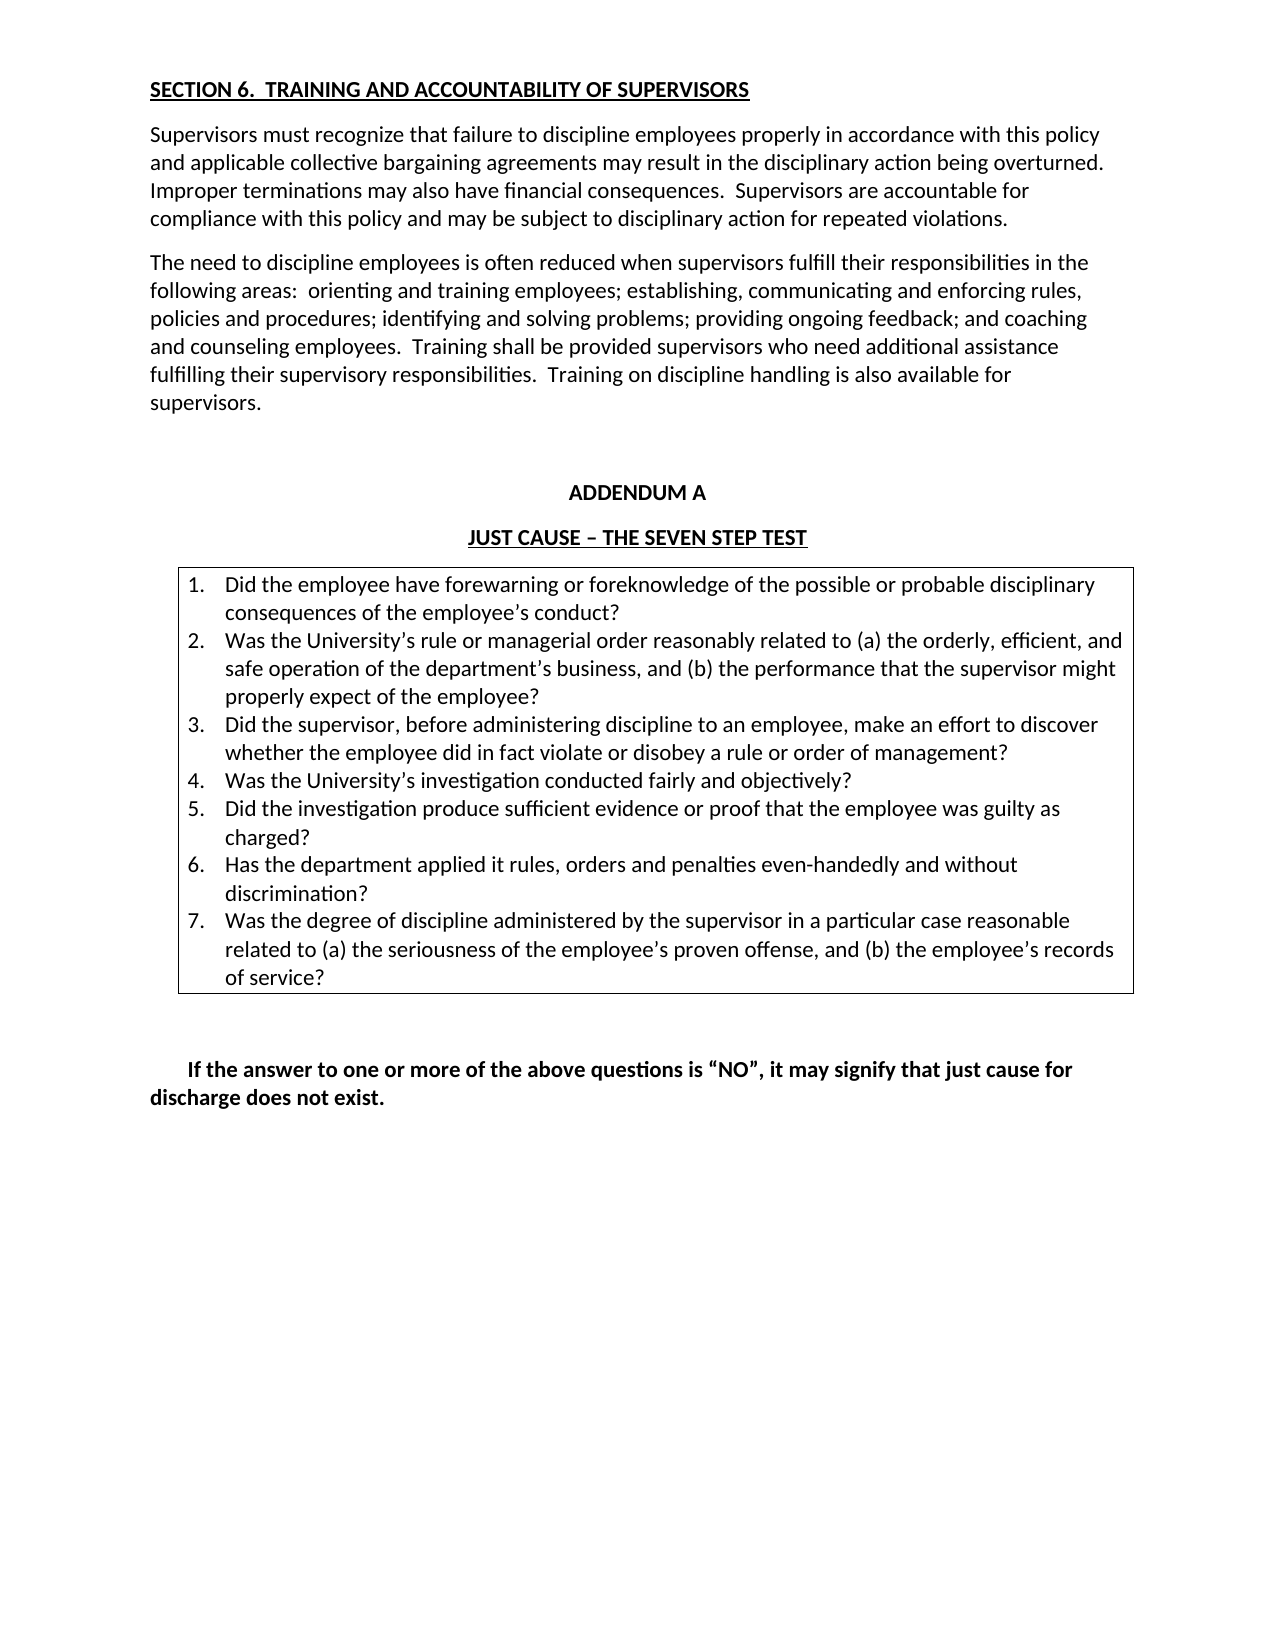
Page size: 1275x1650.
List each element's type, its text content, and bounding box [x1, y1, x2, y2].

list Did the employee have forewarning or foreknowledge of the possible or probable disciplinary consequences of the employee’s conduct? [179, 568, 1133, 623]
list Has the department applied it rules, orders and penalties even-handedly and without discrimination? [179, 847, 1133, 903]
list Was the degree of discipline administered by the supervisor in a particular case reasonable related to (a) the seriousness of the employee’s proven offense, and (b) the employee’s records of service? [179, 903, 1133, 993]
list Was the University’s rule or managerial order reasonably related to (a) the orderly, efficient, and safe operation of the department’s business, and (b) the performance that the supervisor might properly expect of the employee? [179, 623, 1133, 707]
text SECTION 6. TRAINING AND ACCOUNTABILITY OF SUPERVISORS [150, 75, 1125, 103]
list Was the University’s investigation conducted fairly and objectively? [179, 763, 1133, 791]
text JUST CAUSE – THE SEVEN STEP TEST [150, 523, 1125, 551]
text The need to discipline employees is often reduced when supervisors fulfill their responsibilities in the following areas: orienting and training employees; establishing, communicating and enforcing rules, policies and procedures; identifying and solving problems; providing ongoing feedback; and coaching and counseling employees. Training shall be provided supervisors who need additional assistance fulfilling their supervisory responsibilities. Training on discipline handling is also available for supervisors. [150, 248, 1125, 417]
text If the answer to one or more of the above questions is “NO”, it may signify that just cause for discharge does not exist. [150, 1055, 1125, 1111]
list Did the supervisor, before administering discipline to an employee, make an effort to discover whether the employee did in fact violate or disobey a rule or order of management? [179, 707, 1133, 763]
text ADDENDUM A [150, 478, 1125, 506]
text Supervisors must recognize that failure to discipline employees properly in accordance with this policy and applicable collective bargaining agreements may result in the disciplinary action being overturned. Improper terminations may also have financial consequences. Supervisors are accountable for compliance with this policy and may be subject to disciplinary action for repeated violations. [150, 120, 1125, 232]
list Did the investigation produce sufficient evidence or proof that the employee was guilty as charged? [179, 791, 1133, 847]
